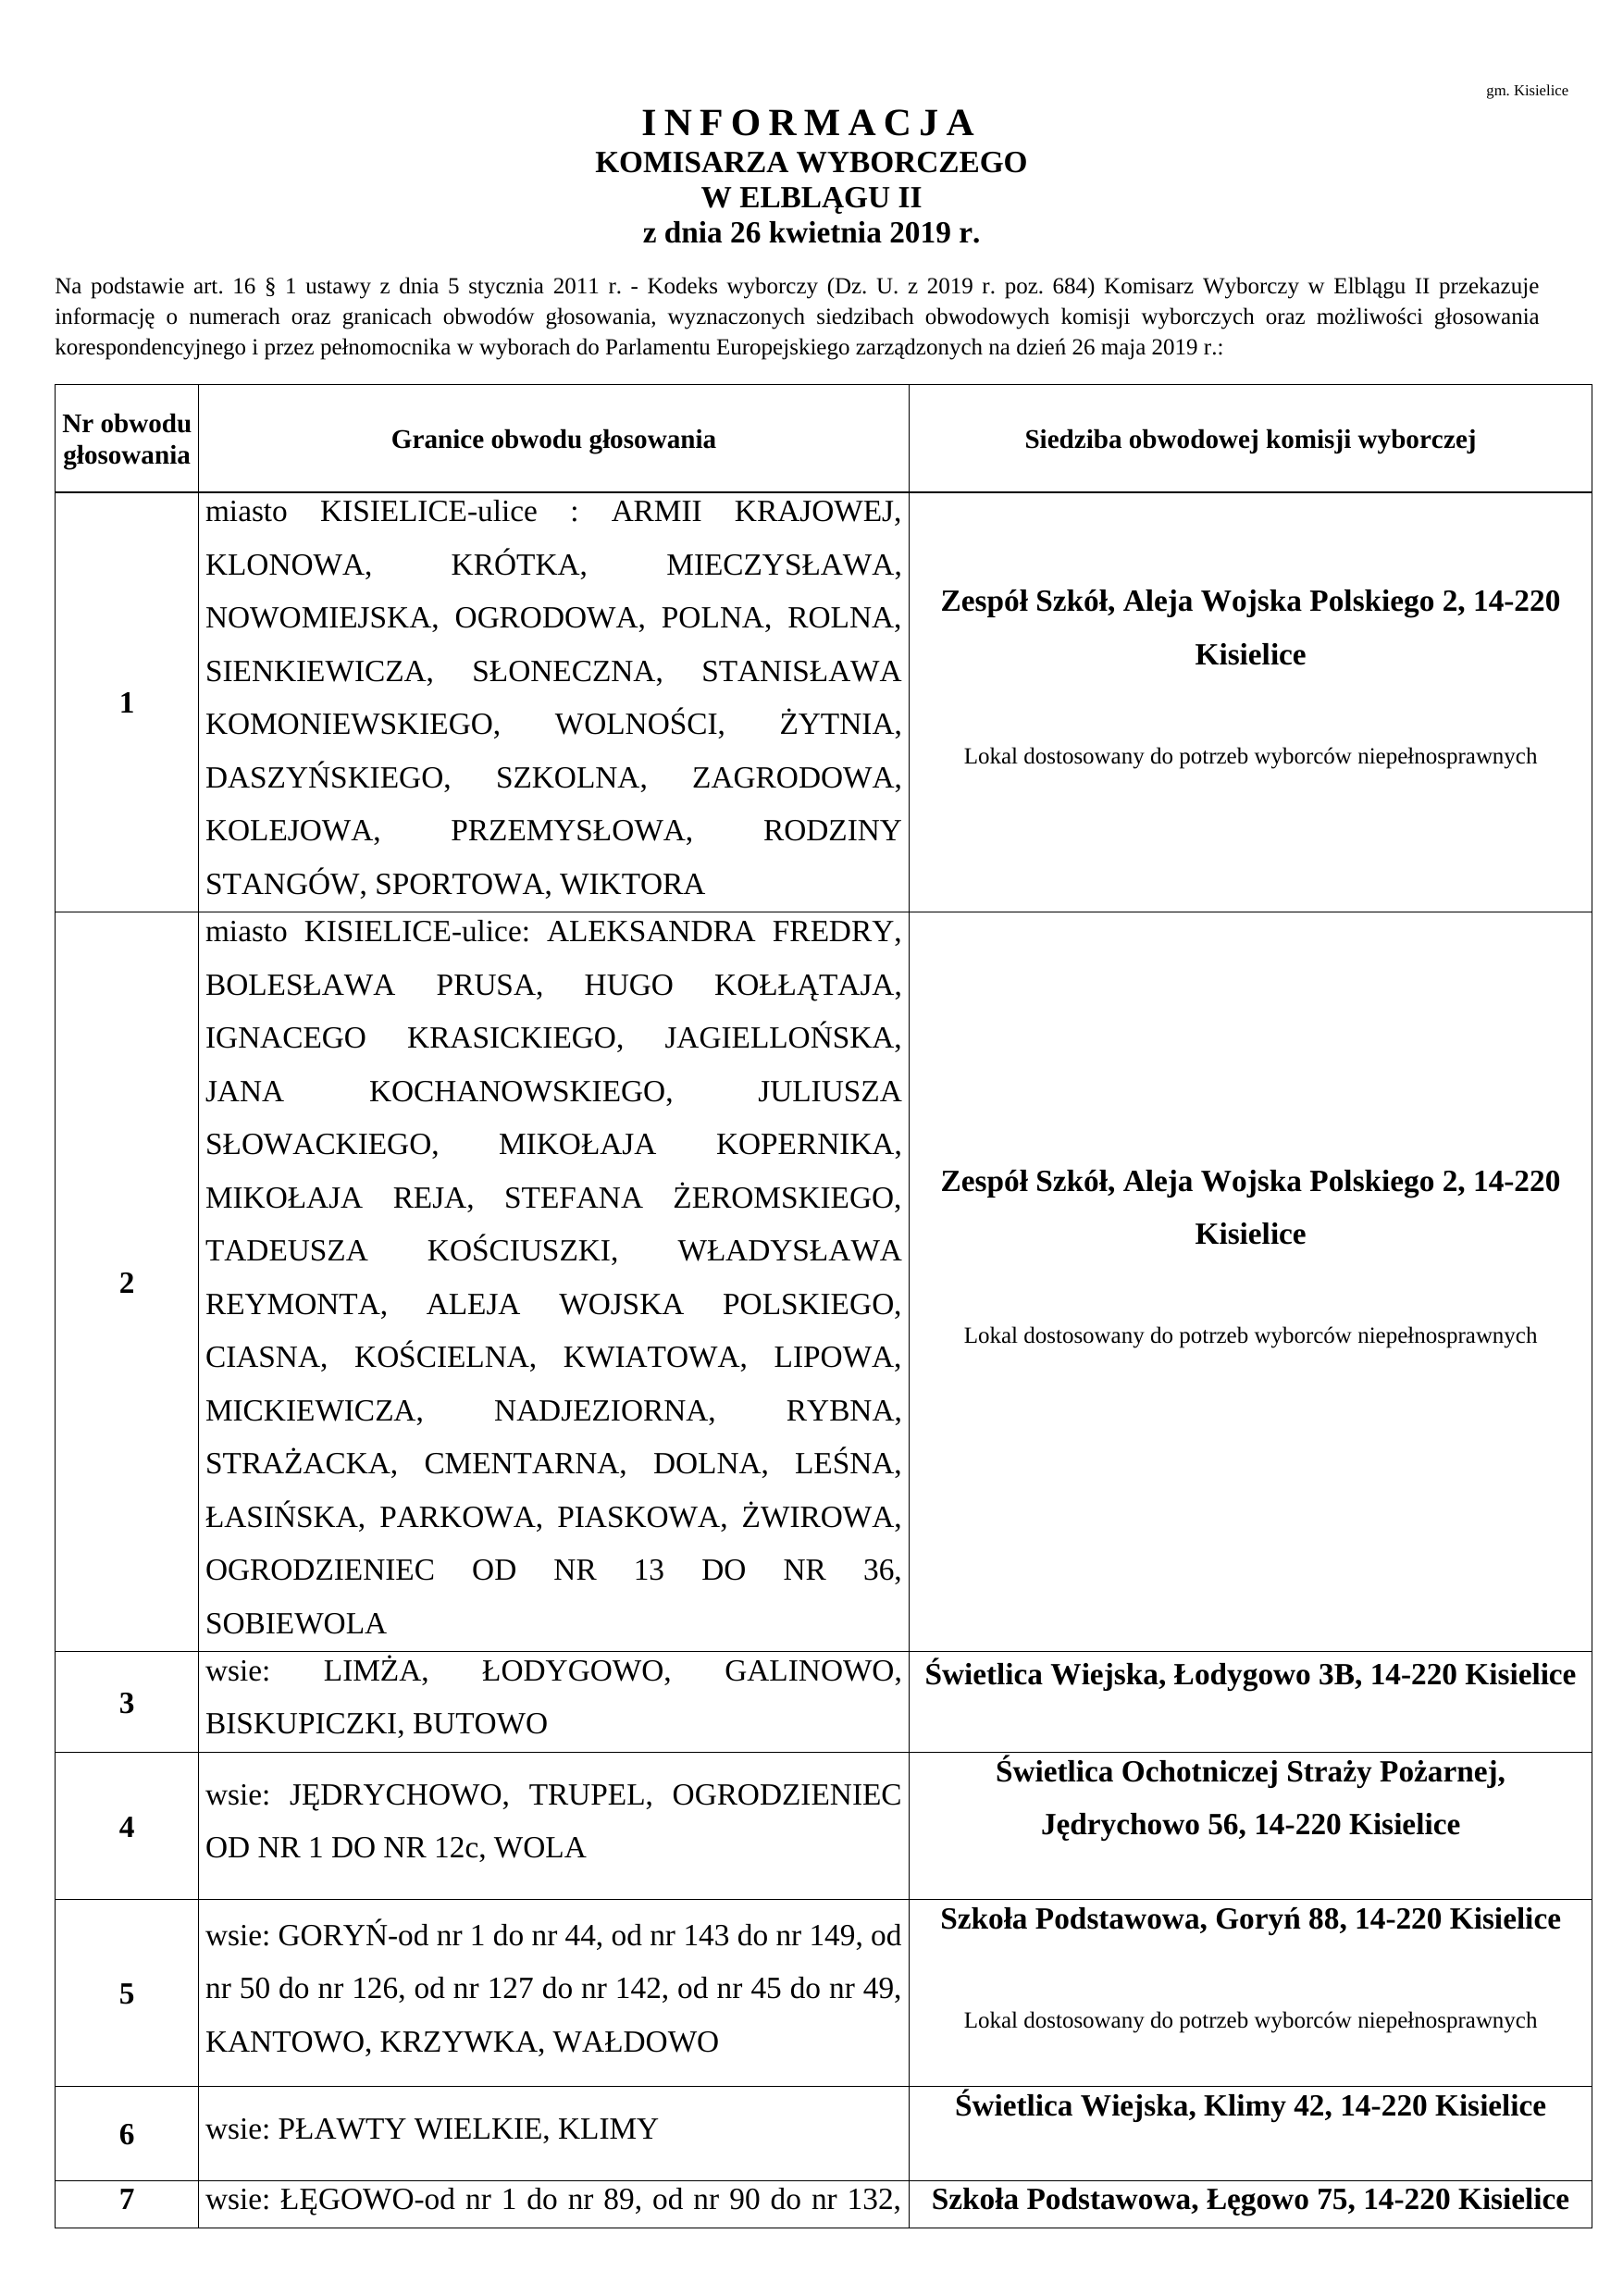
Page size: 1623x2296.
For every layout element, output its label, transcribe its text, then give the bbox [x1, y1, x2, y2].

table_cell Świetlica Wiejska, Klimy 42, 14-220 Kisielice [910, 2087, 1592, 2180]
table_cell Szkoła Podstawowa, Goryń 88, 14-220 Kisielice Lokal dostosowany do potrzeb wyborców niepełnosprawnych [910, 1900, 1592, 2086]
table_cell 6 [56, 2087, 198, 2180]
table_cell 2 [56, 912, 198, 1651]
table_header Nr obwodu głosowania [56, 385, 198, 491]
text INFORMACJA KOMISARZA WYBORCZEGO W ELBLĄGU II [55, 99, 1568, 215]
text Na podstawie art. 16 § 1 ustawy z dnia 5 stycznia 2011 r. - Kodeks wyborczy (Dz. U. z 2019 r. poz. 684) Komisarz Wyborczy w Elblągu II przekazuje informację o numerach oraz granicach obwodów głosowania, wyznaczonych siedzibach obwodowych komisji wyborczych oraz możliwości głosowania korespondencyjnego i przez pełnomocnika w wyborach do Parlamentu Europejskiego zarządzonych na dzień 26 maja 2019 r.: [55, 272, 1541, 360]
table_cell miasto KISIELICE-ulice : ARMII KRAJOWEJ, KLONOWA, KRÓTKA, MIECZYSŁAWA, NOWOMIEJSKA, OGRODOWA, POLNA, ROLNA, SIENKIEWICZA, SŁONECZNA, STANISŁAWA KOMONIEWSKIEGO, WOLNOŚCI, ŻYTNIA, DASZYŃSKIEGO, SZKOLNA, ZAGRODOWA, KOLEJOWA, PRZEMYSŁOWA, RODZINY STANGÓW, SPORTOWA, WIKTORA [199, 493, 909, 912]
table_cell 7 [56, 2181, 198, 2228]
table_cell wsie: LIMŻA, ŁODYGOWO, GALINOWO, BISKUPICZKI, BUTOWO [199, 1652, 909, 1752]
table_cell wsie: GORYŃ-od nr 1 do nr 44, od nr 143 do nr 149, od nr 50 do nr 126, od nr 127 do nr 142, od nr 45 do nr 49, KANTOWO, KRZYWKA, WAŁDOWO [199, 1900, 909, 2086]
table_cell 4 [56, 1753, 198, 1899]
text z dnia 26 kwietnia 2019 r. [55, 215, 1568, 272]
table_header Granice obwodu głosowania [199, 385, 909, 491]
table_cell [910, 2181, 1592, 2228]
table_cell Świetlica Wiejska, Łodygowo 3B, 14-220 Kisielice [910, 1652, 1592, 1752]
table_cell wsie: PŁAWTY WIELKIE, KLIMY [199, 2087, 909, 2180]
table_cell Świetlica Ochotniczej Straży Pożarnej, Jędrychowo 56, 14-220 Kisielice [910, 1753, 1592, 1899]
table_cell Zespół Szkół, Aleja Wojska Polskiego 2, 14-220 Kisielice Lokal dostosowany do potrzeb wyborców niepełnosprawnych [910, 493, 1592, 912]
table_cell miasto KISIELICE-ulice: ALEKSANDRA FREDRY, BOLESŁAWA PRUSA, HUGO KOŁŁĄTAJA, IGNACEGO KRASICKIEGO, JAGIELLOŃSKA, JANA KOCHANOWSKIEGO, JULIUSZA SŁOWACKIEGO, MIKOŁAJA KOPERNIKA, MIKOŁAJA REJA, STEFANA ŻEROMSKIEGO, TADEUSZA KOŚCIUSZKI, WŁADYSŁAWA REYMONTA, ALEJA WOJSKA POLSKIEGO, CIASNA, KOŚCIELNA, KWIATOWA, LIPOWA, MICKIEWICZA, NADJEZIORNA, RYBNA, STRAŻACKA, CMENTARNA, DOLNA, LEŚNA, ŁASIŃSKA, PARKOWA, PIASKOWA, ŻWIROWA, OGRODZIENIEC OD NR 13 DO NR 36, SOBIEWOLA [199, 912, 909, 1651]
table_cell 3 [56, 1652, 198, 1752]
table_cell Zespół Szkół, Aleja Wojska Polskiego 2, 14-220 Kisielice Lokal dostosowany do potrzeb wyborców niepełnosprawnych [910, 912, 1592, 1651]
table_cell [199, 2181, 909, 2228]
table_header Siedziba obwodowej komisji wyborczej [910, 385, 1592, 491]
text gm. Kisielice [55, 81, 1568, 99]
table_cell wsie: JĘDRYCHOWO, TRUPEL, OGRODZIENIEC OD NR 1 DO NR 12c, WOLA [199, 1753, 909, 1899]
table_cell 1 [56, 493, 198, 912]
table_cell 5 [56, 1900, 198, 2086]
